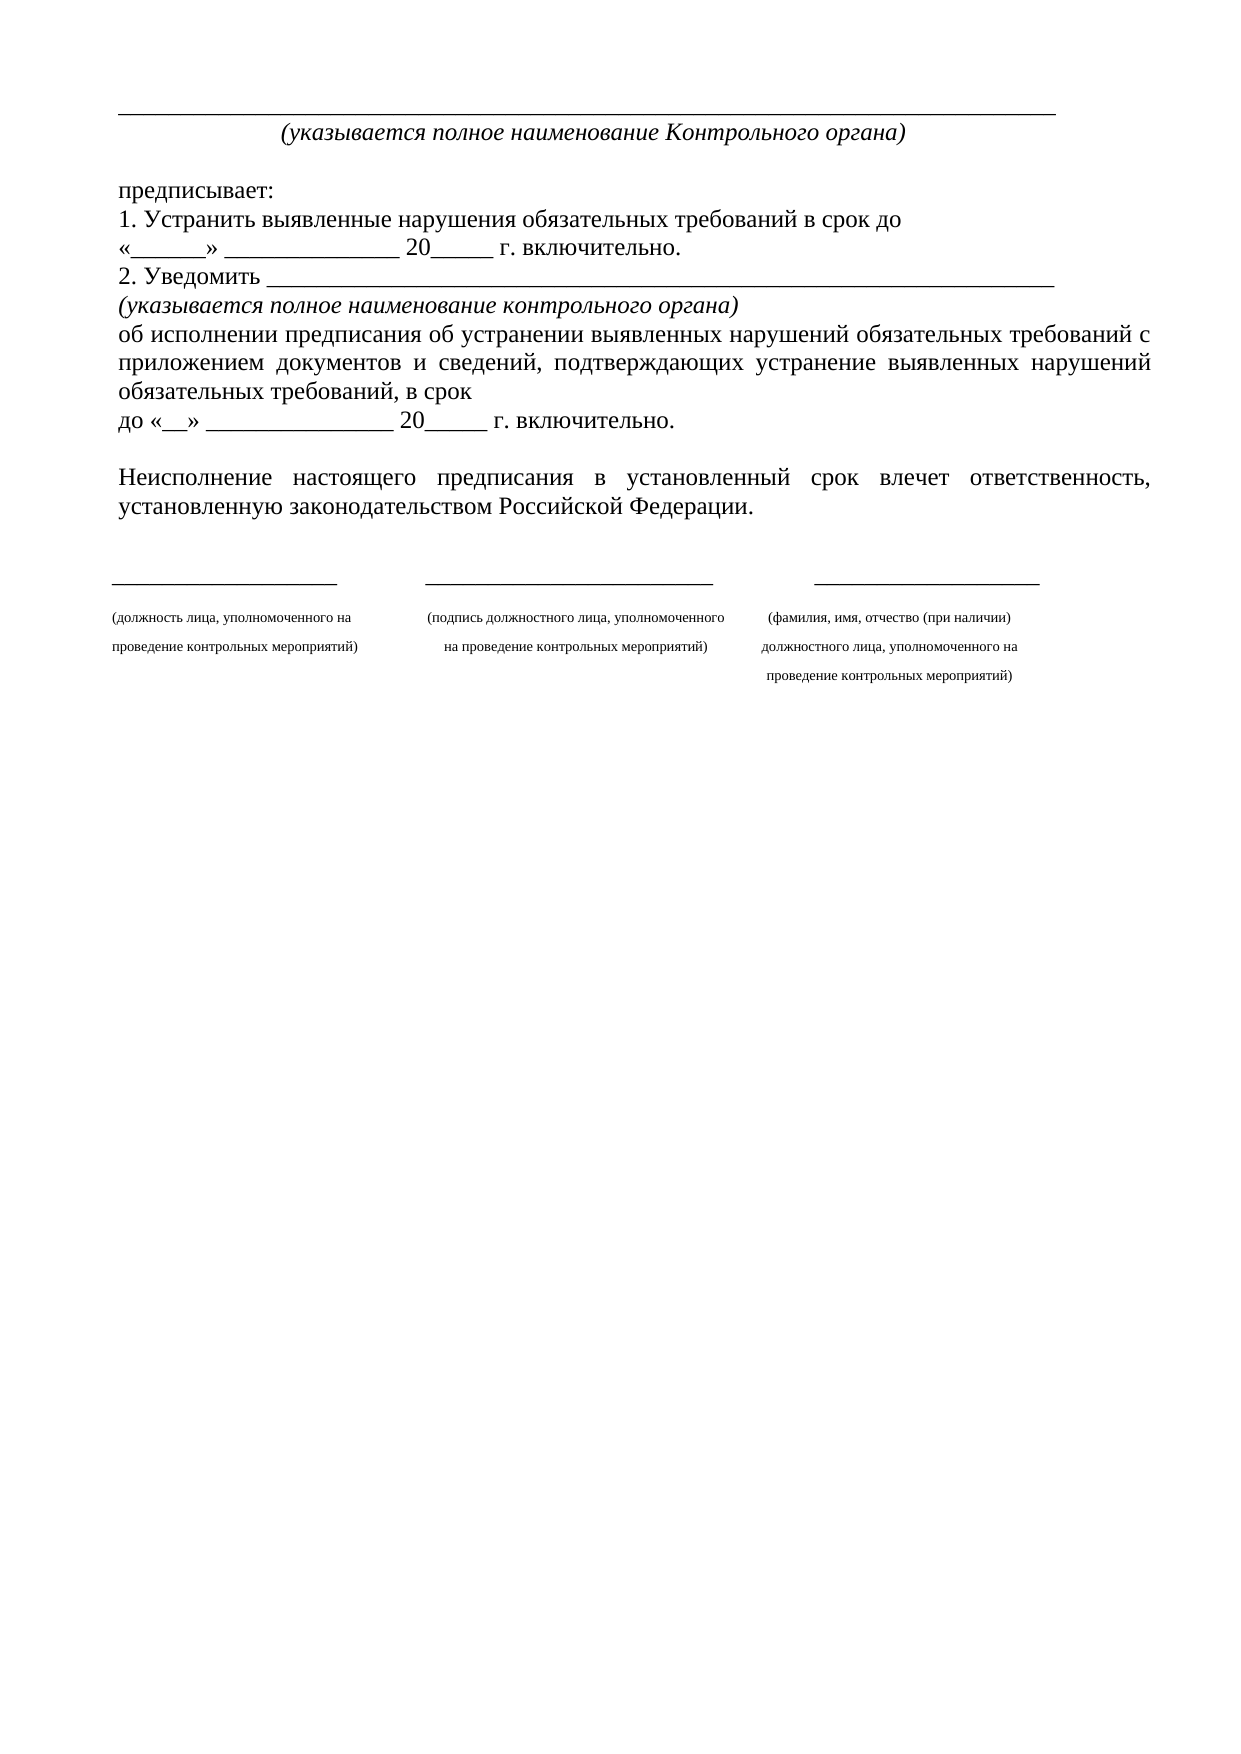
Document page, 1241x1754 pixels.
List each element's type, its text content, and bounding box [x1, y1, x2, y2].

table_header _______________________ [419, 549, 732, 599]
text (указывается полное наименование контрольного органа) [118, 290, 1152, 319]
table_cell (должность лица, уполномоченного на проведение контрольных мероприятий) [105, 599, 419, 706]
text «______» ______________ 20_____ г. включительно. [118, 232, 1152, 261]
text 2. Уведомить _______________________________________________________________ [118, 261, 1152, 290]
text предписывает: [118, 175, 1152, 204]
table_header __________________ [105, 549, 419, 599]
table_cell (фамилия, имя, отчество (при наличии) должностного лица, уполномоченного на проведение контрольных мероприятий) [733, 599, 1046, 706]
text об исполнении предписания об устранении выявленных нарушений обязательных требований с приложением документов и сведений, подтверждающих устранение выявленных нарушений обязательных требований, в срок [118, 319, 1152, 405]
text Неисполнение настоящего предписания в установленный срок влечет ответственность, установленную законодательством Российской Федерации. [118, 462, 1152, 520]
text до «__» _______________ 20_____ г. включительно. [118, 405, 1152, 434]
table_cell (подпись должностного лица, уполномоченного на проведение контрольных мероприятий) [419, 599, 732, 706]
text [118, 89, 1152, 117]
text 1. Устранить выявленные нарушения обязательных требований в срок до [118, 204, 1152, 232]
table_header __________________ [733, 549, 1046, 599]
text (указывается полное наименование Контрольного органа) [118, 117, 1152, 146]
